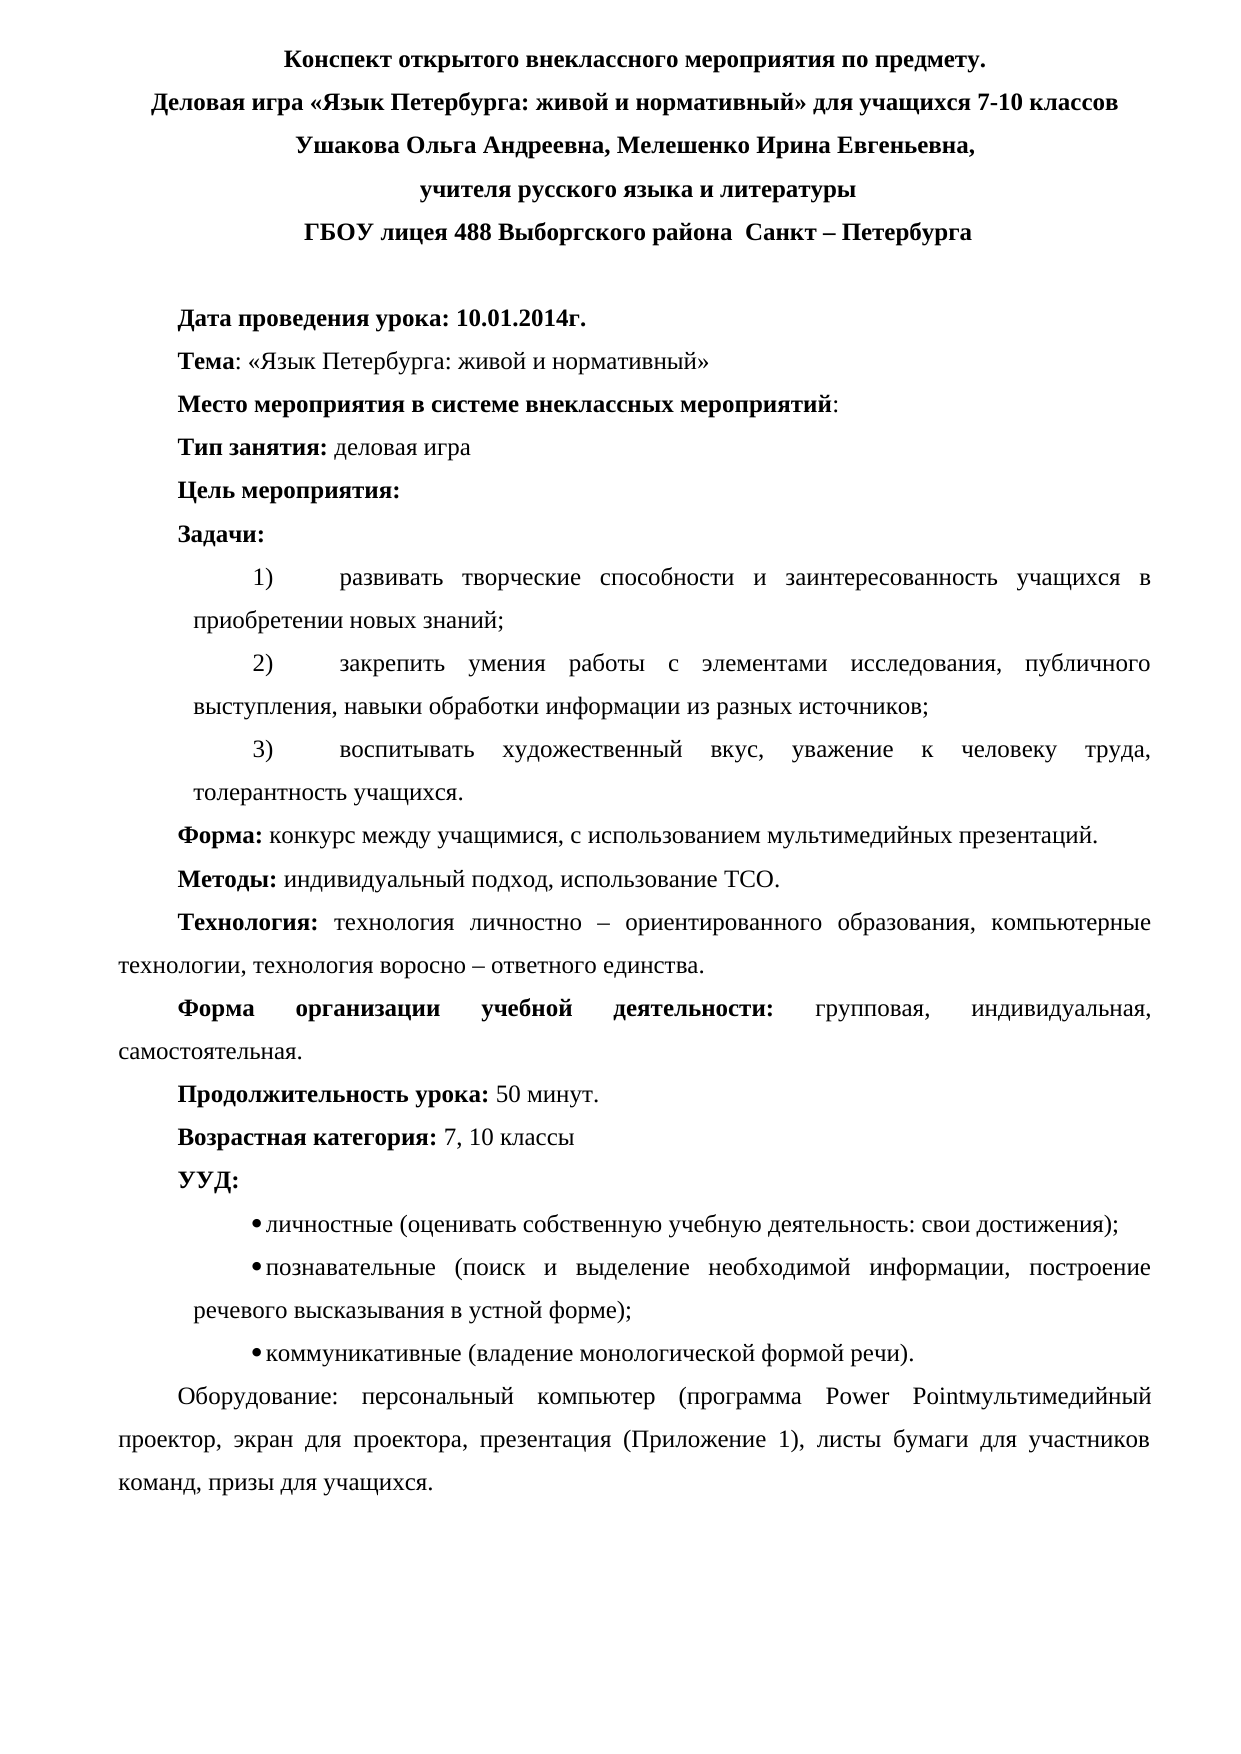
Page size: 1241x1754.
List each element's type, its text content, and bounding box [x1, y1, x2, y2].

text Дата проведения урока: 10.01.2014г. [118, 303, 1152, 332]
text Тема: «Язык Петербурга: живой и нормативный» [118, 346, 1152, 375]
text Форма организации учебной деятельности: групповая, индивидуальная, самостоятельная. [118, 993, 1152, 1065]
list познавательные (поиск и выделение необходимой информации, построение речевого высказывания в устной форме); [193, 1252, 1152, 1324]
text Оборудование: персональный компьютер (программа Power Pointмультимедийный проектор, экран для проектора, презентация (Приложение 1), листы бумаги для участников команд, призы для учащихся. [118, 1381, 1152, 1496]
list закрепить умения работы с элементами исследования, публичного выступления, навыки обработки информации из разных источников; [193, 648, 1152, 720]
text Место мероприятия в системе внеклассных мероприятий: [118, 389, 1152, 418]
text Конспект открытого внеклассного мероприятия по предмету. [118, 44, 1152, 73]
text Методы: индивидуальный подход, использование ТСО. [118, 864, 1152, 892]
text ГБОУ лицея 488 Выборгского района Санкт – Петербурга [118, 217, 1152, 246]
list личностные (оценивать собственную учебную деятельность: свои достижения); [193, 1209, 1152, 1237]
text Ушакова Ольга Андреевна, Мелешенко Ирина Евгеньевна, [118, 131, 1152, 159]
text Возрастная категория: 7, 10 классы [118, 1122, 1152, 1151]
list коммуникативные (владение монологической формой речи). [193, 1338, 1152, 1367]
text Задачи: [118, 519, 1152, 547]
text Технология: технология личностно – ориентированного образования, компьютерные технологии, технология воросно – ответного единства. [118, 907, 1152, 979]
text Цель мероприятия: [118, 476, 1152, 504]
list воспитывать художественный вкус, уважение к человеку труда, толерантность учащихся. [193, 734, 1152, 806]
text Продолжительность урока: 50 минут. [118, 1079, 1152, 1108]
list развивать творческие способности и заинтересованность учащихся в приобретении новых знаний; [193, 562, 1152, 634]
text Тип занятия: деловая игра [118, 432, 1152, 461]
text Форма: конкурс между учащимися, с использованием мультимедийных презентаций. [118, 821, 1152, 849]
text Деловая игра «Язык Петербурга: живой и нормативный» для учащихся 7-10 классов [118, 87, 1152, 116]
text учителя русского языка и литературы [118, 174, 1152, 202]
text УУД: [118, 1166, 1152, 1194]
